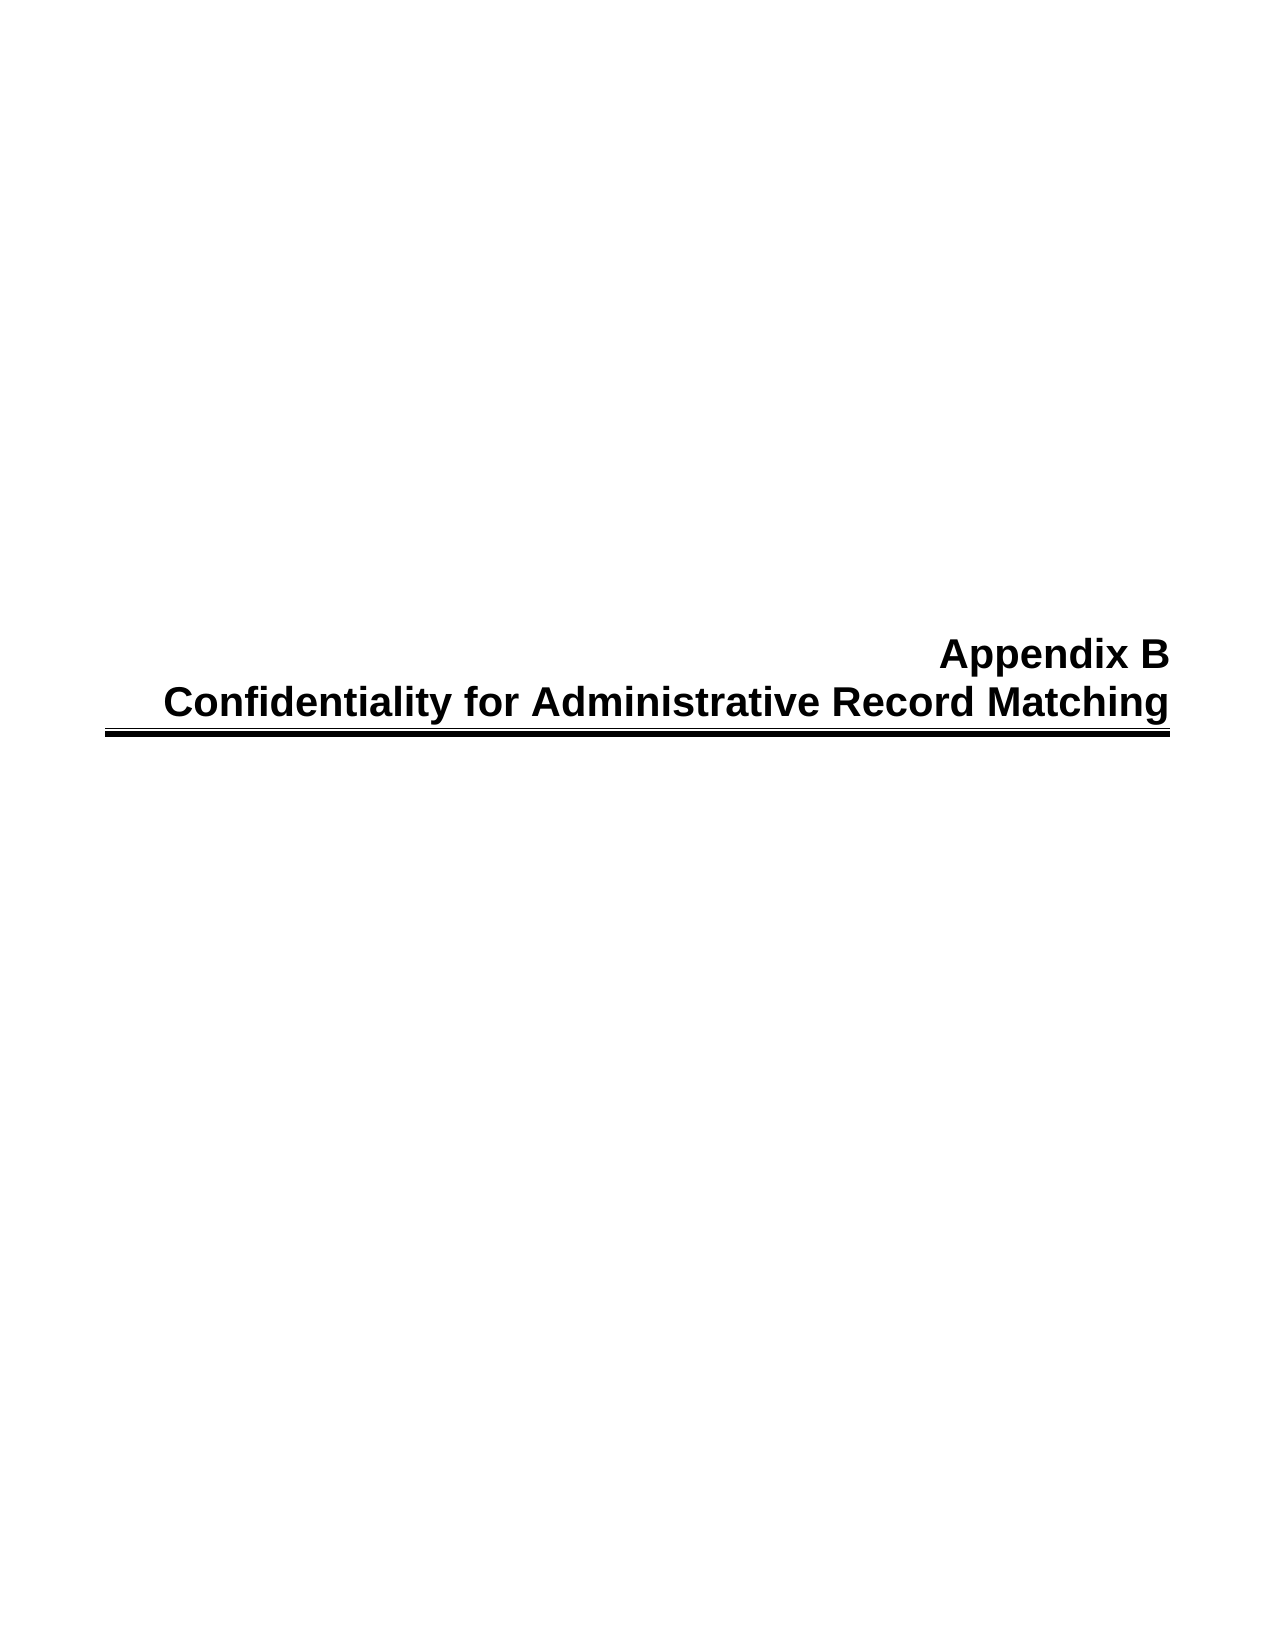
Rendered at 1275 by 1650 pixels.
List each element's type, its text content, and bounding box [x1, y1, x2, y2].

title Appendix B Confidentiality for Administrative Record Matching [105, 630, 1170, 728]
